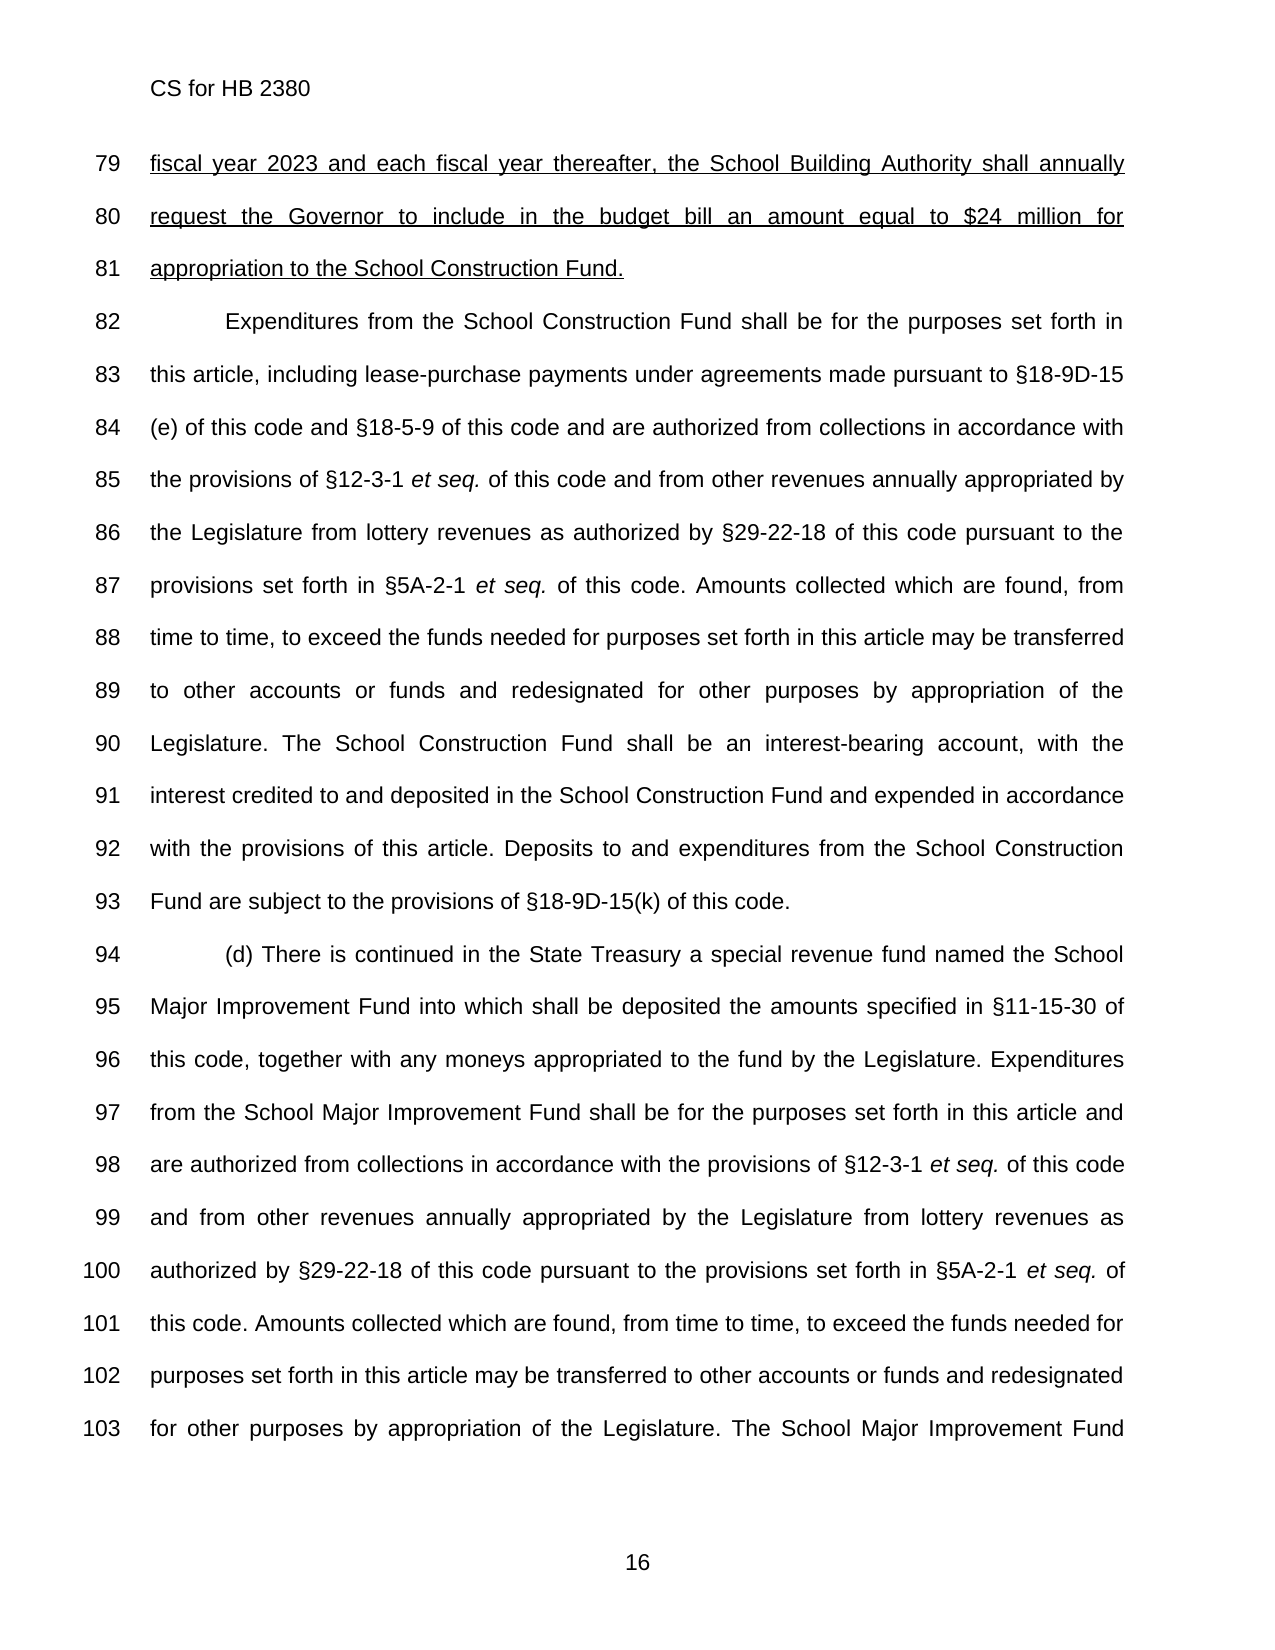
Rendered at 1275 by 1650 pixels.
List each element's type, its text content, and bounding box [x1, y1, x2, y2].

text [150, 941, 1125, 1441]
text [150, 150, 1125, 173]
text Expenditures from the School Construction Fund shall be for the purposes set forth in this article, including lease-purchase payments under agreements made pursuant to §18-9D-15 (e) of this code and §18-5-9 of this code and are authorized from collections in accordance with the provisions of §12-3-1 et seq. of this code and from other revenues annually appropriated by the Legislature from lottery revenues as authorized by §29-22-18 of this code pursuant to the provisions set forth in §5A-2-1 et seq. of this code. Amounts collected which are found, from time to time, to exceed the funds needed for purposes set forth in this article may be transferred to other accounts or funds and redesignated for other purposes by appropriation of the Legislature. The School Construction Fund shall be an interest-bearing account, with the interest credited to and deposited in the School Construction Fund and expended in accordance with the provisions of this article. Deposits to and expenditures from the School Construction Fund are subject to the provisions of §18-9D-15(k) of this code. [150, 308, 1125, 914]
